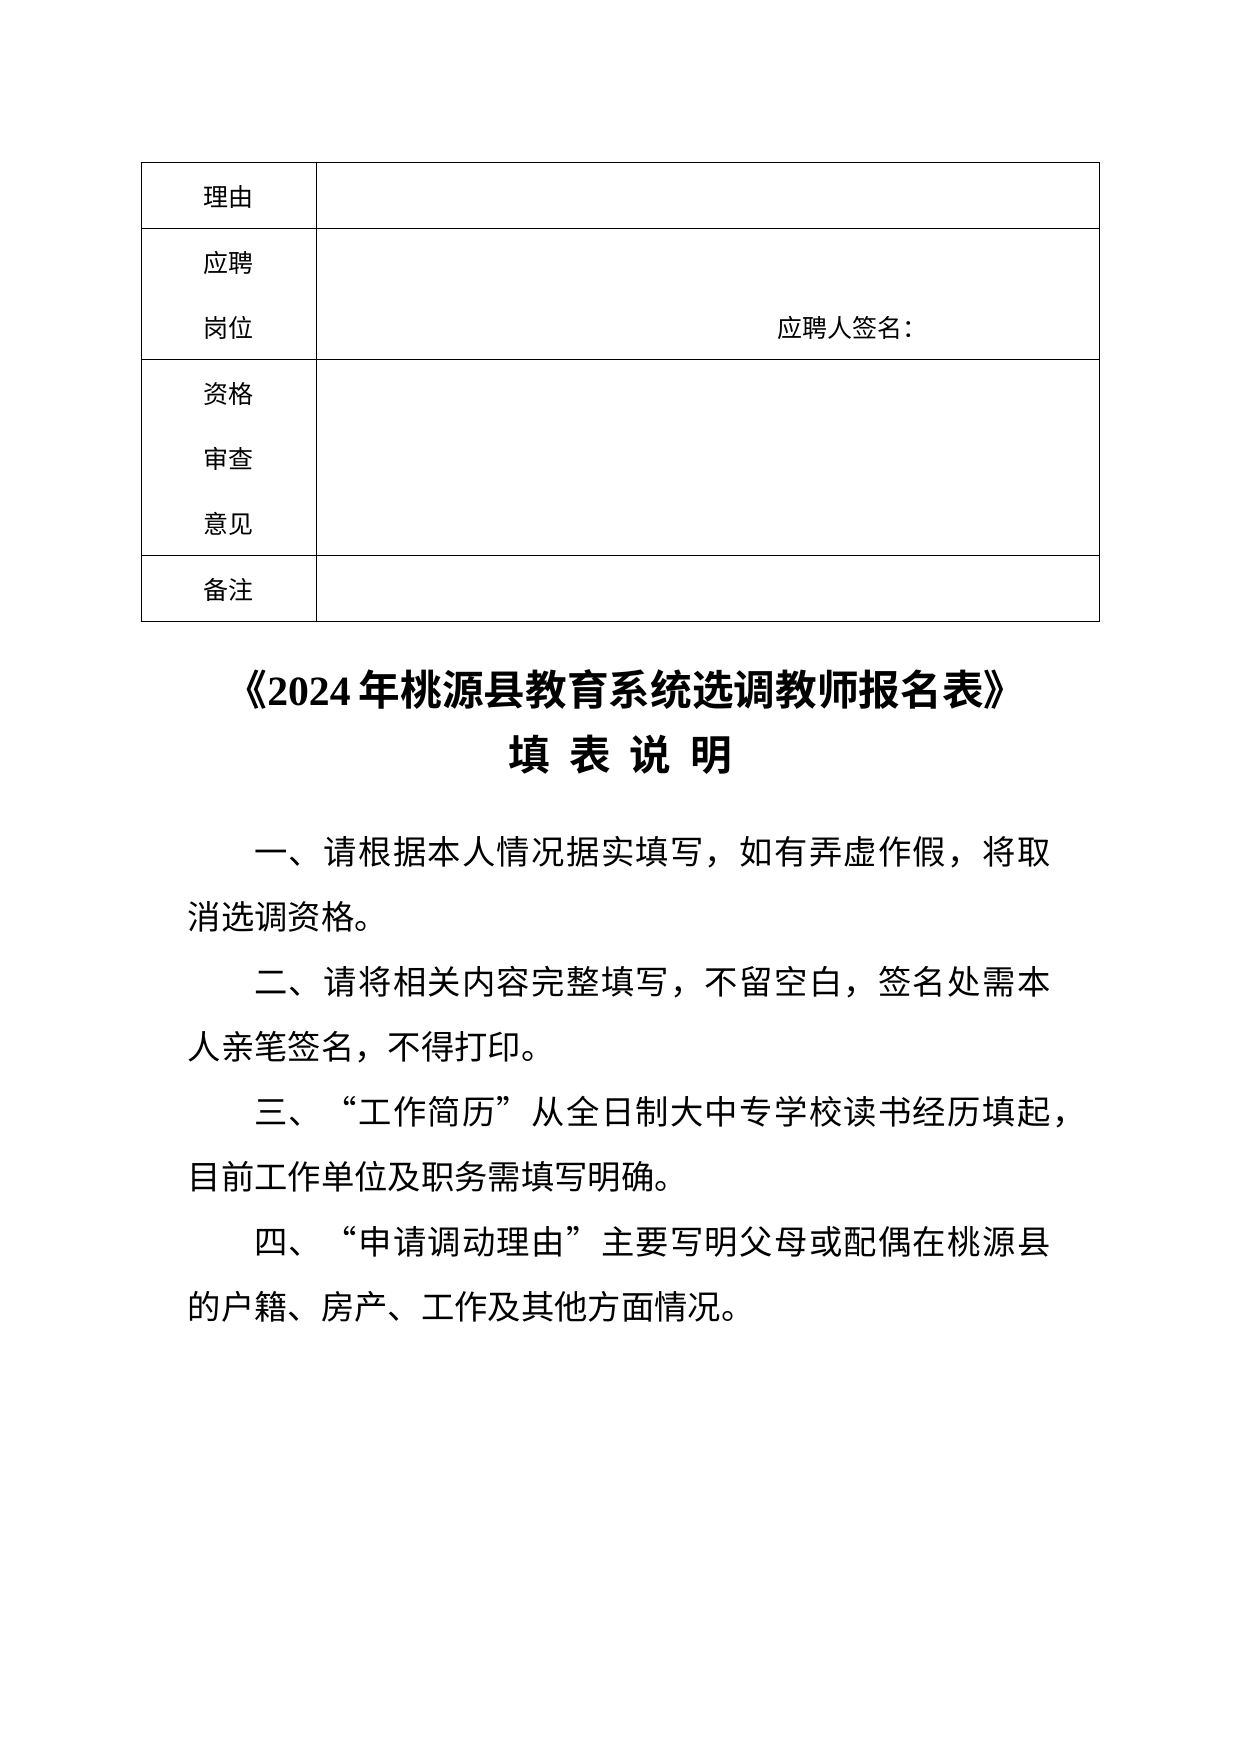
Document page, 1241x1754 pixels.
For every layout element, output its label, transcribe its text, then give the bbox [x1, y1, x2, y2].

table_cell 应聘 岗位 [142, 229, 316, 359]
table_cell [317, 556, 1099, 621]
table_cell [317, 360, 1099, 555]
table_cell 备注 [142, 556, 316, 621]
text 四、“申请调动理由”主要写明父母或配偶在桃源县的户籍、房产、工作及其他方面情况。 [187, 1207, 1053, 1337]
table_cell 应聘人签名： [317, 229, 1099, 359]
table_cell [317, 163, 1099, 228]
table_cell 申请 调动 理由 [142, 163, 316, 228]
text 二、请将相关内容完整填写，不留空白，签名处需本人亲笔签名，不得打印。 [187, 947, 1053, 1077]
text 填 表 说 明 [187, 720, 1053, 785]
text 一、请根据本人情况据实填写，如有弄虚作假，将取消选调资格。 [187, 817, 1053, 947]
table_cell 资格 审查 意见 [142, 360, 316, 555]
text 《2024年桃源县教育系统选调教师报名表》 [187, 655, 1053, 720]
text 三、“工作简历”从全日制大中专学校读书经历填起，目前工作单位及职务需填写明确。 [187, 1077, 1053, 1207]
